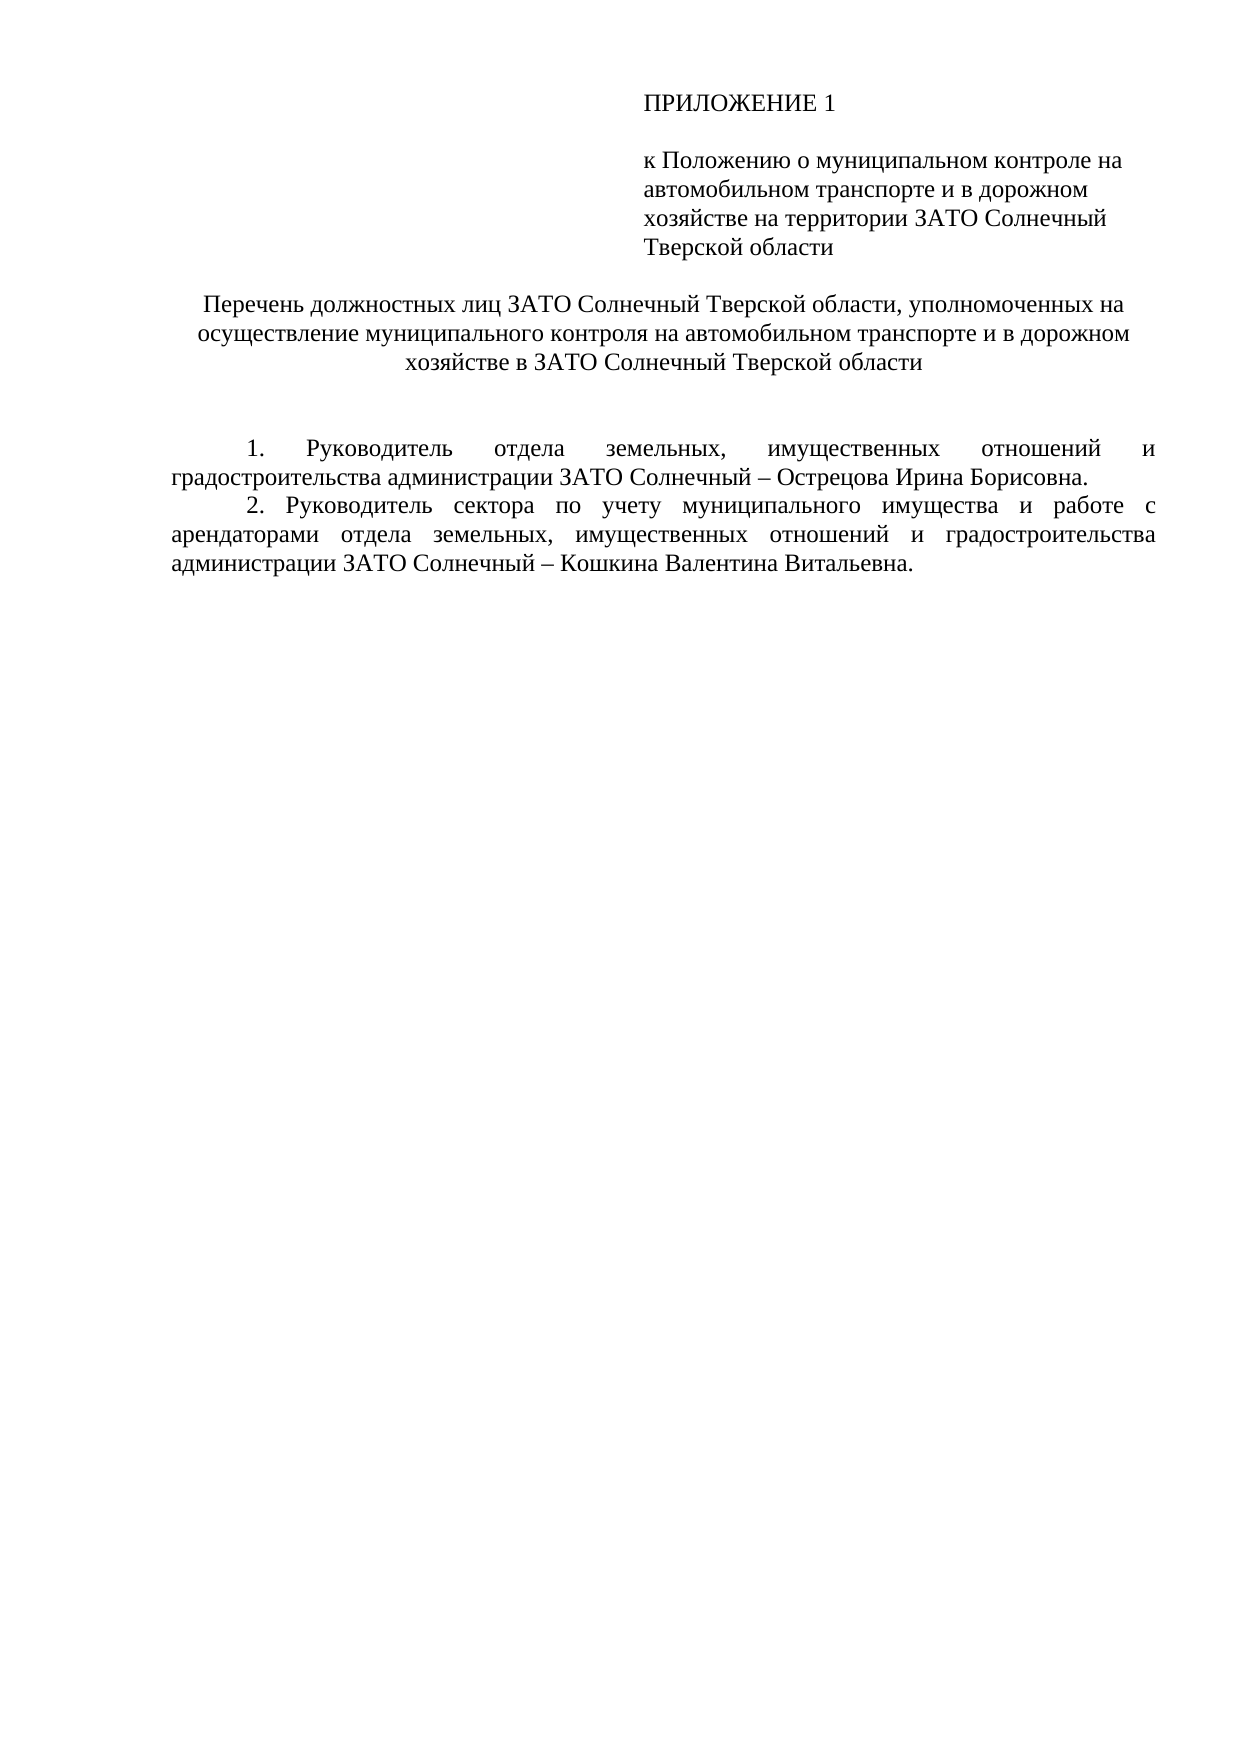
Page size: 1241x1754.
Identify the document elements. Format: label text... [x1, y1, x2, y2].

text к Положению о муниципальном контроле на автомобильном транспорте и в дорожном хозяйстве на территории ЗАТО Солнечный Тверской области [643, 146, 1156, 261]
text 2. Руководитель сектора по учету муниципального имущества и работе с арендаторами отдела земельных, имущественных отношений и градостроительства администрации ЗАТО Солнечный – Кошкина Валентина Витальевна. [171, 491, 1156, 577]
text Перечень должностных лиц ЗАТО Солнечный Тверской области, уполномоченных на осуществление муниципального контроля на автомобильном транспорте и в дорожном хозяйстве в ЗАТО Солнечный Тверской области [171, 289, 1156, 376]
text 1. Руководитель отдела земельных, имущественных отношений и градостроительства администрации ЗАТО Солнечный – Острецова Ирина Борисовна. [171, 433, 1156, 491]
text ПРИЛОЖЕНИЕ 1 [643, 88, 1156, 117]
